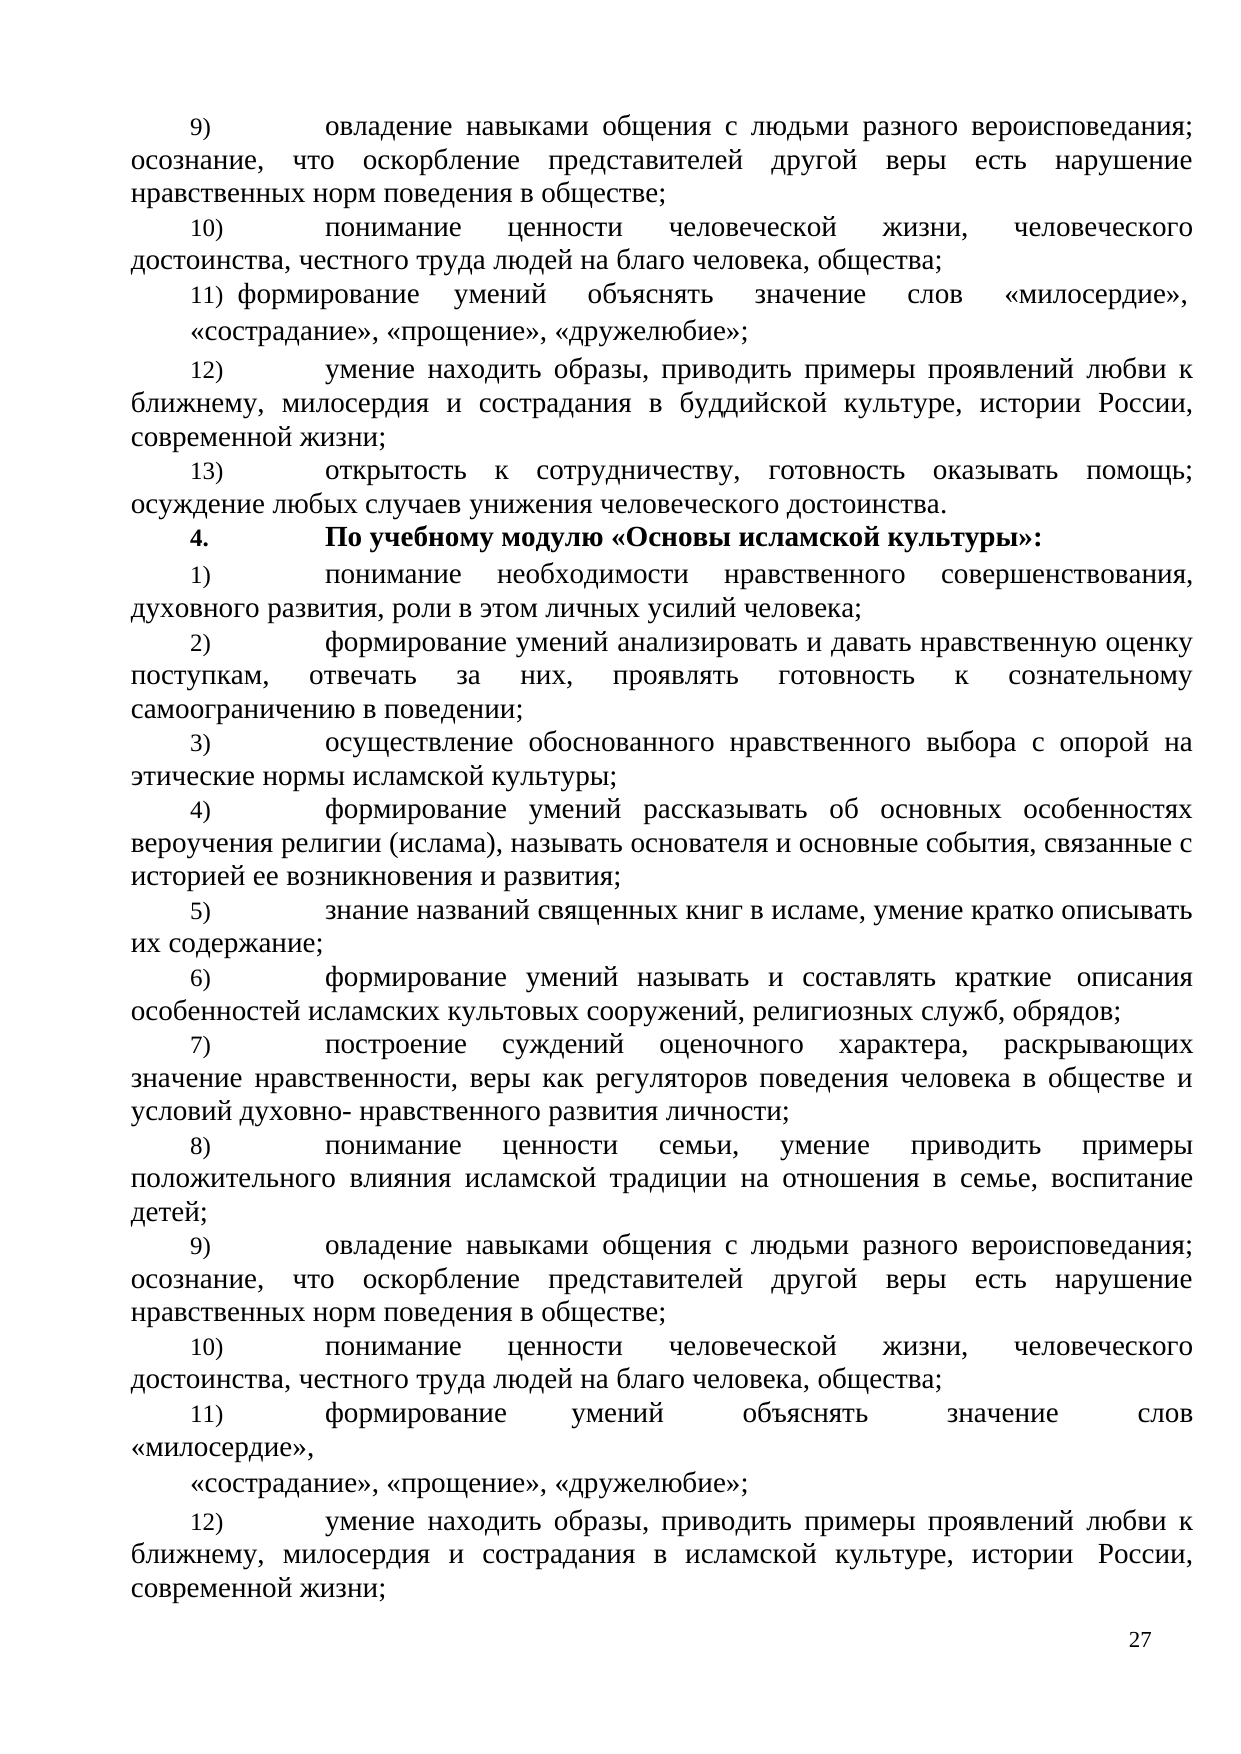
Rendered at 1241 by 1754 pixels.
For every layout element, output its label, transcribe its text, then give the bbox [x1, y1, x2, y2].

list формирование умений анализировать и давать нравственную оценку поступкам, отвечать за них, проявлять готовность к сознательному самоограничению в поведении; [131, 624, 1193, 724]
list понимание ценности человеческой жизни, человеческого достоинства, честного труда людей на благо человека, общества; [131, 1328, 1193, 1395]
list формирование умений называть и составлять краткие описания особенностей исламских культовых сооружений, религиозных служб, обрядов; [131, 959, 1193, 1026]
text «сострадание», «прощение», «дружелюбие»; [131, 313, 1193, 347]
list умение находить образы, приводить примеры проявлений любви к ближнему, милосердия и сострадания в исламской культуре, истории России, современной жизни; [131, 1503, 1193, 1604]
list понимание ценности семьи, умение приводить примеры положительного влияния исламской традиции на отношения в семье, воспитание детей; [131, 1127, 1193, 1227]
list знание названий священных книг в исламе, умение кратко описывать их содержание; [131, 892, 1193, 959]
list формирование умений объяснять значение слов «милосердие», [131, 276, 1193, 309]
list овладение навыками общения с людьми разного вероисповедания; осознание, что оскорбление представителей другой веры есть нарушение нравственных норм поведения в обществе; [131, 108, 1193, 209]
text «сострадание», «прощение», «дружелюбие»; [131, 1465, 1193, 1499]
list умение находить образы, приводить примеры проявлений любви к ближнему, милосердия и сострадания в буддийской культуре, истории России, современной жизни; [131, 352, 1193, 452]
list осуществление обоснованного нравственного выбора с опорой на этические нормы исламской культуры; [131, 724, 1193, 791]
list овладение навыками общения с людьми разного вероисповедания; осознание, что оскорбление представителей другой веры есть нарушение нравственных норм поведения в обществе; [131, 1227, 1193, 1328]
list По учебному модулю «Основы исламской культуры»: [131, 519, 1193, 553]
list понимание необходимости нравственного совершенствования, духовного развития, роли в этом личных усилий человека; [131, 557, 1193, 624]
list построение суждений оценочного характера, раскрывающих значение нравственности, веры как регуляторов поведения человека в обществе и условий духовно- нравственного развития личности; [131, 1026, 1193, 1127]
list открытость к сотрудничеству, готовность оказывать помощь; осуждение любых случаев унижения человеческого достоинства. [131, 452, 1193, 519]
list формирование умений рассказывать об основных особенностях вероучения религии (ислама), называть основателя и основные события, связанные с историей ее возникновения и развития; [131, 791, 1193, 892]
list понимание ценности человеческой жизни, человеческого достоинства, честного труда людей на благо человека, общества; [131, 209, 1193, 276]
list формирование умений объяснять значение слов «милосердие», [131, 1395, 1193, 1462]
